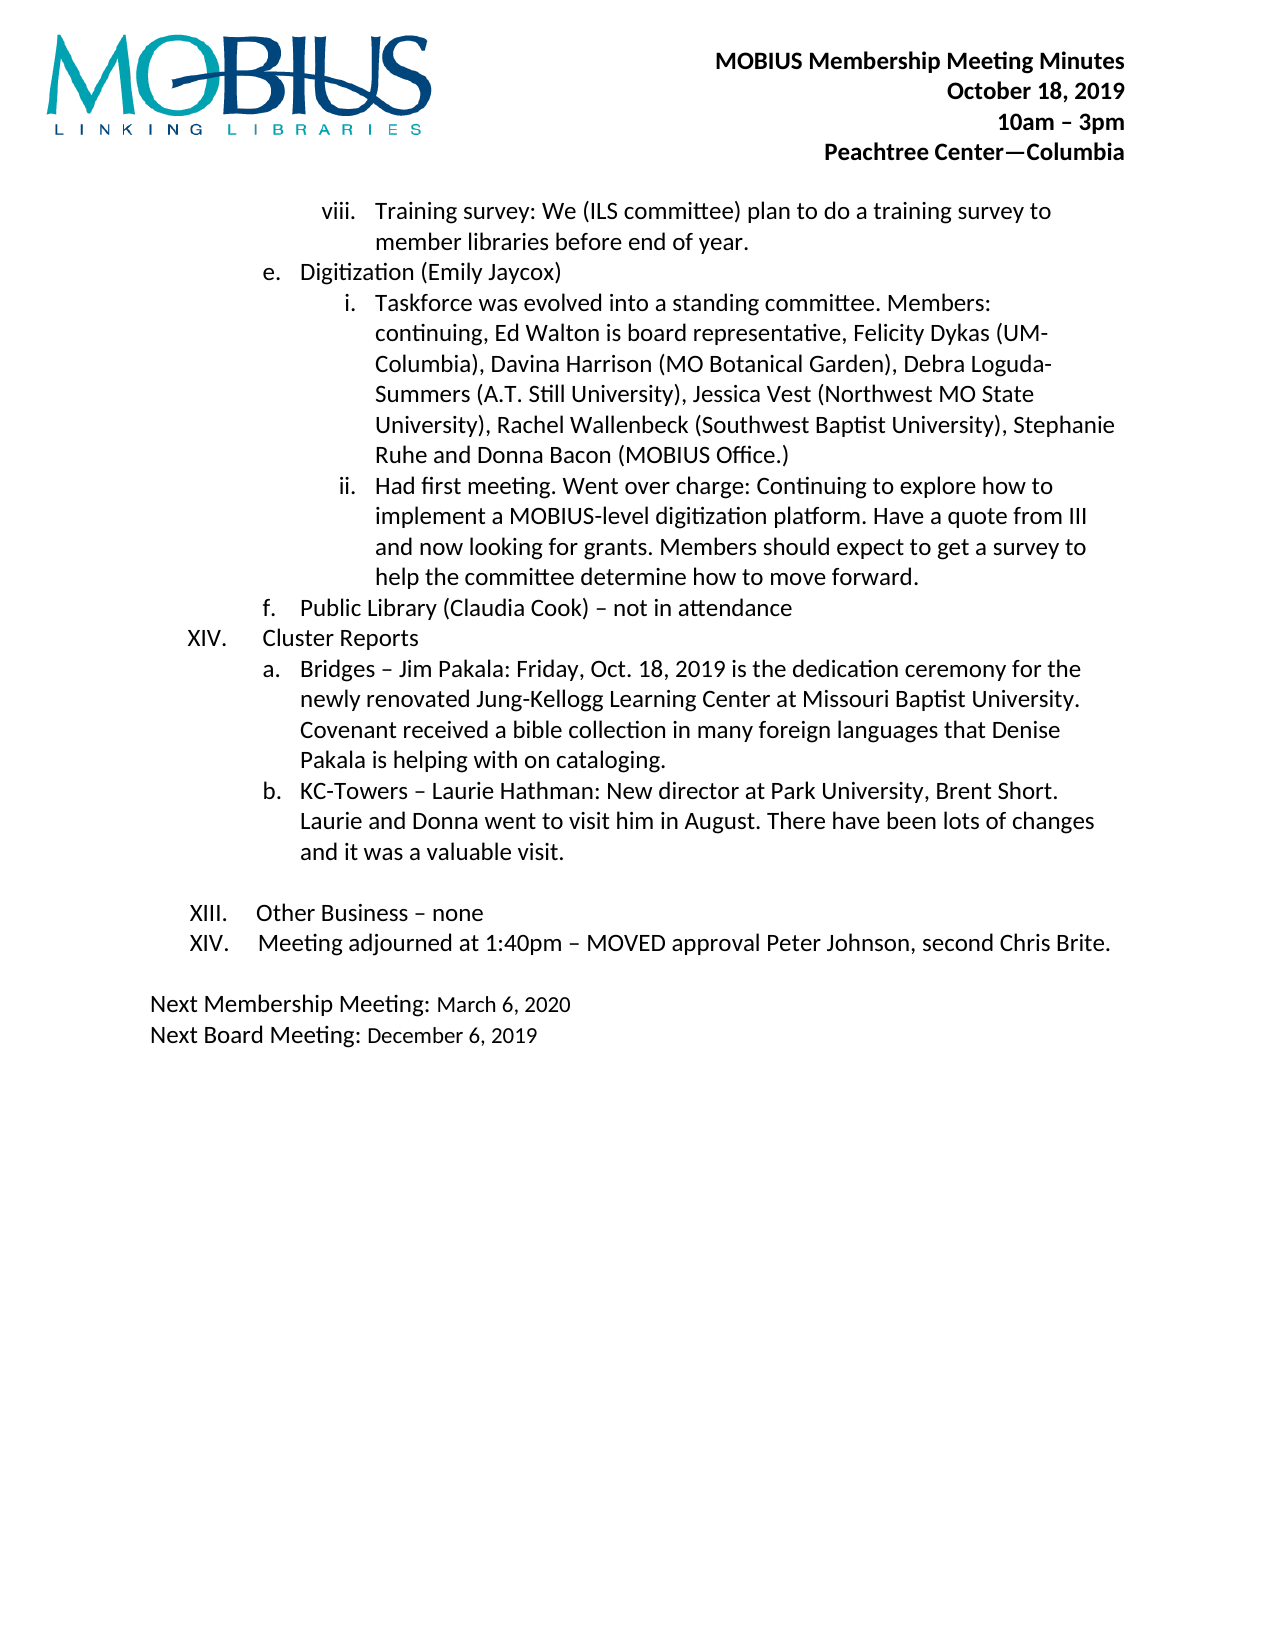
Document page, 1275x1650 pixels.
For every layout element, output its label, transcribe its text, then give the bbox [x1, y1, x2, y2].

text Next Board Meeting: December 6, 2019 [150, 1019, 1125, 1050]
list Taskforce was evolved into a standing committee. Members: continuing, Ed Walton is board representative, Felicity Dykas (UM- Columbia), Davina Harrison (MO Botanical Garden), Debra Loguda-Summers (A.T. Still University), Jessica Vest (Northwest MO State University), Rachel Wallenbeck (Southwest Baptist University), Stephanie Ruhe and Donna Bacon (MOBIUS Office.) [356, 287, 1125, 470]
list Bridges – Jim Pakala: Friday, Oct. 18, 2019 is the dedication ceremony for the newly renovated Jung-Kellogg Learning Center at Missouri Baptist University. Covenant received a bible collection in many foreign languages that Denise Pakala is helping with on cataloging. [262, 653, 1125, 775]
list KC-Towers – Laurie Hathman: New director at Park University, Brent Short. Laurie and Donna went to visit him in August. There have been lots of changes and it was a valuable visit. [262, 775, 1125, 867]
text XIII. Other Business – none [150, 897, 1125, 928]
list Cluster Reports [187, 622, 1125, 653]
list Digitization (Emily Jaycox) [262, 256, 1125, 287]
list Training survey: We (ILS committee) plan to do a training survey to member libraries before end of year. [356, 195, 1125, 256]
picture [35, 25, 441, 146]
list Public Library (Claudia Cook) – not in attendance [262, 592, 1125, 622]
text Next Membership Meeting: March 6, 2020 [150, 989, 1125, 1019]
text XIV. Meeting adjourned at 1:40pm – MOVED approval Peter Johnson, second Chris Brite. [150, 928, 1125, 958]
list Had first meeting. Went over charge: Continuing to explore how to implement a MOBIUS-level digitization platform. Have a quote from III and now looking for grants. Members should expect to get a survey to help the committee determine how to move forward. [356, 470, 1125, 592]
